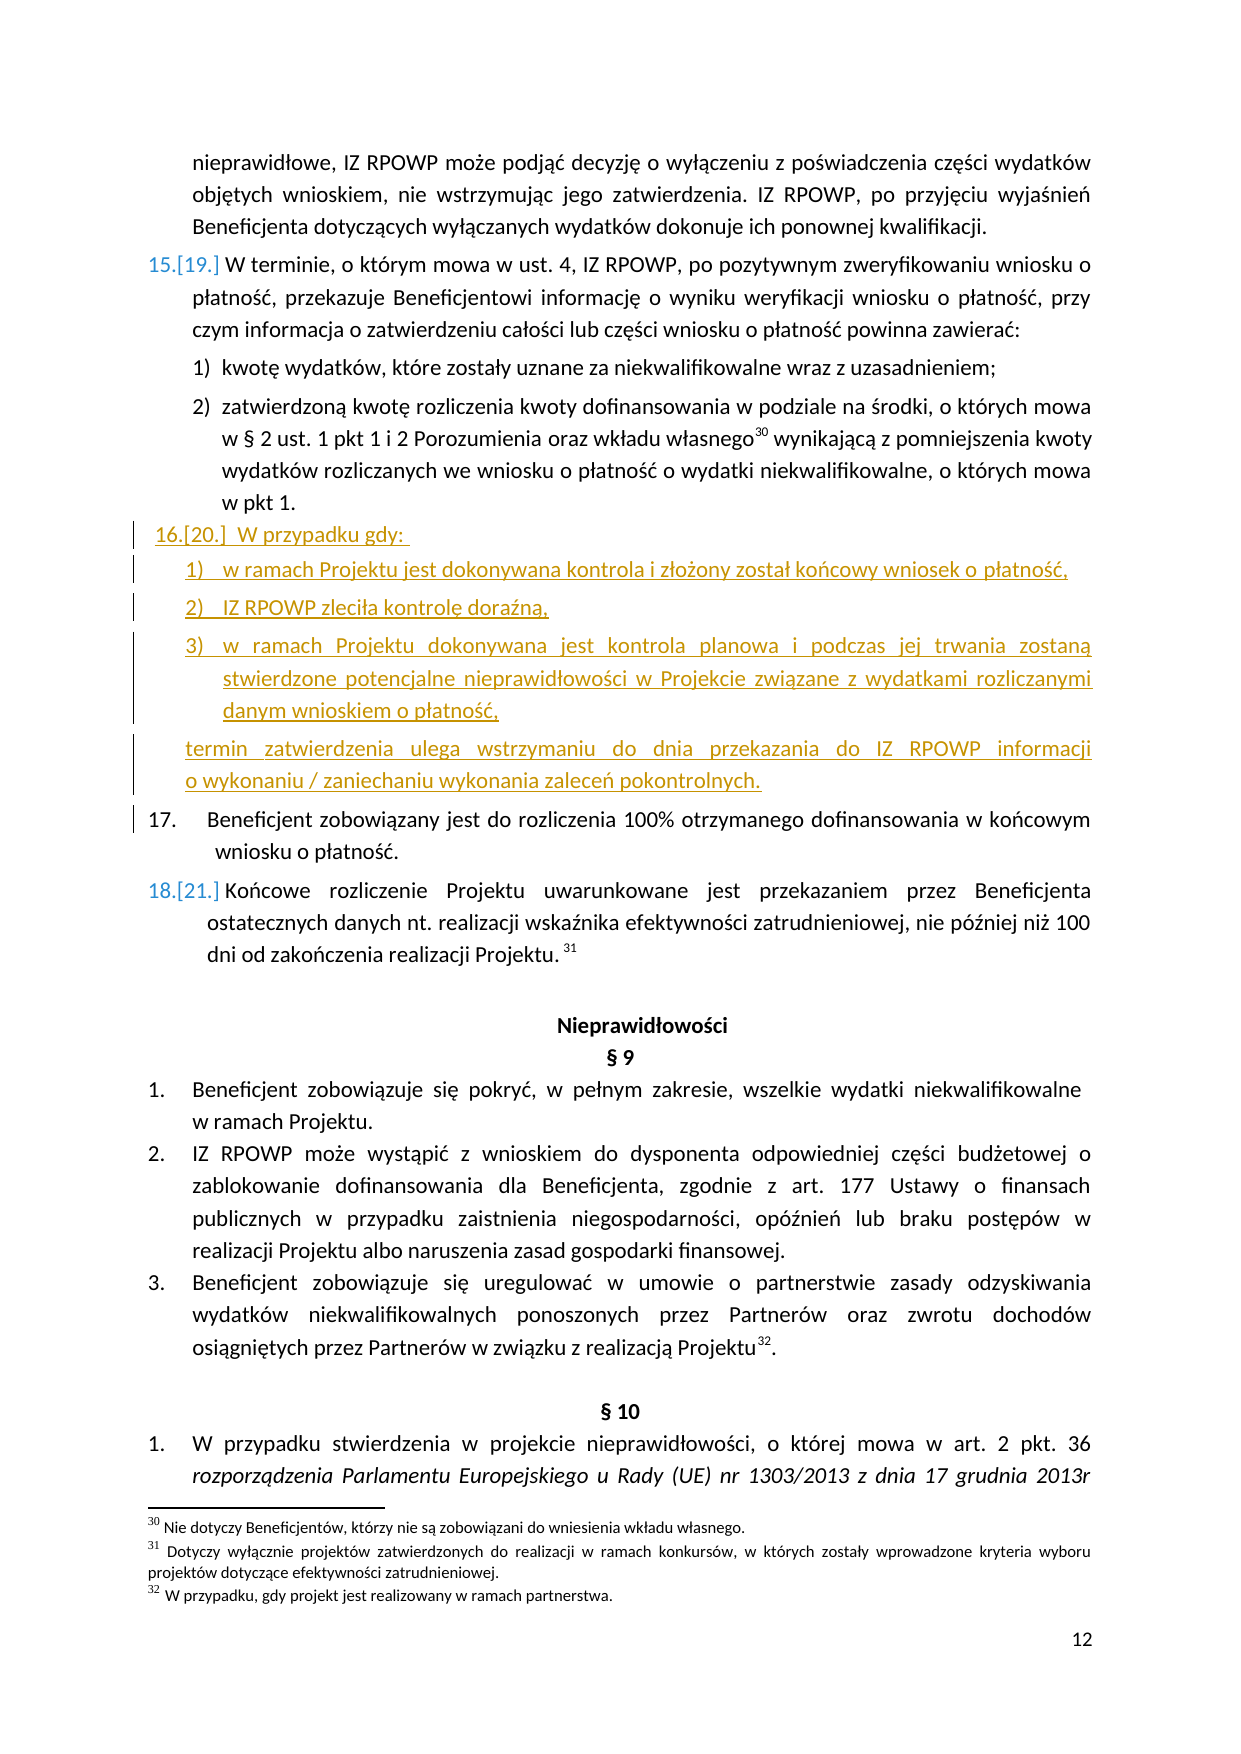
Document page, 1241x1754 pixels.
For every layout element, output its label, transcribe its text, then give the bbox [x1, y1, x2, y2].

list Końcowe rozliczenie Projektu uwarunkowane jest przekazaniem przez Beneficjenta ostatecznych danych nt. realizacji wskaźnika efektywności zatrudnieniowej, nie później niż 100 dni od zakończenia realizacji Projektu. [148, 876, 1092, 968]
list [148, 1429, 1092, 1489]
list Beneficjent zobowiązuje się uregulować w umowie o partnerstwie zasady odzyskiwania wydatków niekwalifikowalnych ponoszonych przez Partnerów oraz zwrotu dochodów osiągniętych przez Partnerów w związku z realizacją Projektu. [148, 1268, 1092, 1361]
list kwotę wydatków, które zostały uznane za niekwalifikowalne wraz z uzasadnieniem; [192, 353, 1092, 381]
list zatwierdzoną kwotę rozliczenia kwoty dofinansowania w podziale na środki, o których mowa w § 2 ust. 1 pkt 1 i 2 Porozumienia oraz wkładu własnego wynikającą z pomniejszenia kwoty wydatków rozliczanych we wniosku o płatność o wydatki niekwalifikowalne, o których mowa w pkt 1. [192, 392, 1092, 516]
list IZ RPOWP może wystąpić z wnioskiem do dysponenta odpowiedniej części budżetowej o zablokowanie dofinansowania dla Beneficjenta, zgodnie z art. 177 Ustawy o finansach publicznych w przypadku zaistnienia niegospodarności, opóźnień lub braku postępów w realizacji Projektu albo naruszenia zasad gospodarki finansowej. [148, 1139, 1092, 1264]
text § 10 [148, 1397, 1092, 1425]
text Nieprawidłowości [192, 1011, 1092, 1039]
list Beneficjent zobowiązuje się pokryć, w pełnym zakresie, wszelkie wydatki niekwalifikowalne w ramach Projektu. [148, 1075, 1092, 1135]
list W terminie, o którym mowa w ust. 4, IZ RPOWP, po pozytywnym zweryfikowaniu wniosku o płatność, przekazuje Beneficjentowi informację o wyniku weryfikacji wniosku o płatność, przy czym informacja o zatwierdzeniu całości lub części wniosku o płatność powinna zawierać: [148, 251, 1092, 343]
list Beneficjent zobowiązany jest do rozliczenia 100% otrzymanego dofinansowania w końcowym wniosku o płatność. [148, 805, 1092, 865]
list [148, 148, 1092, 240]
text § 9 [148, 1043, 1092, 1071]
